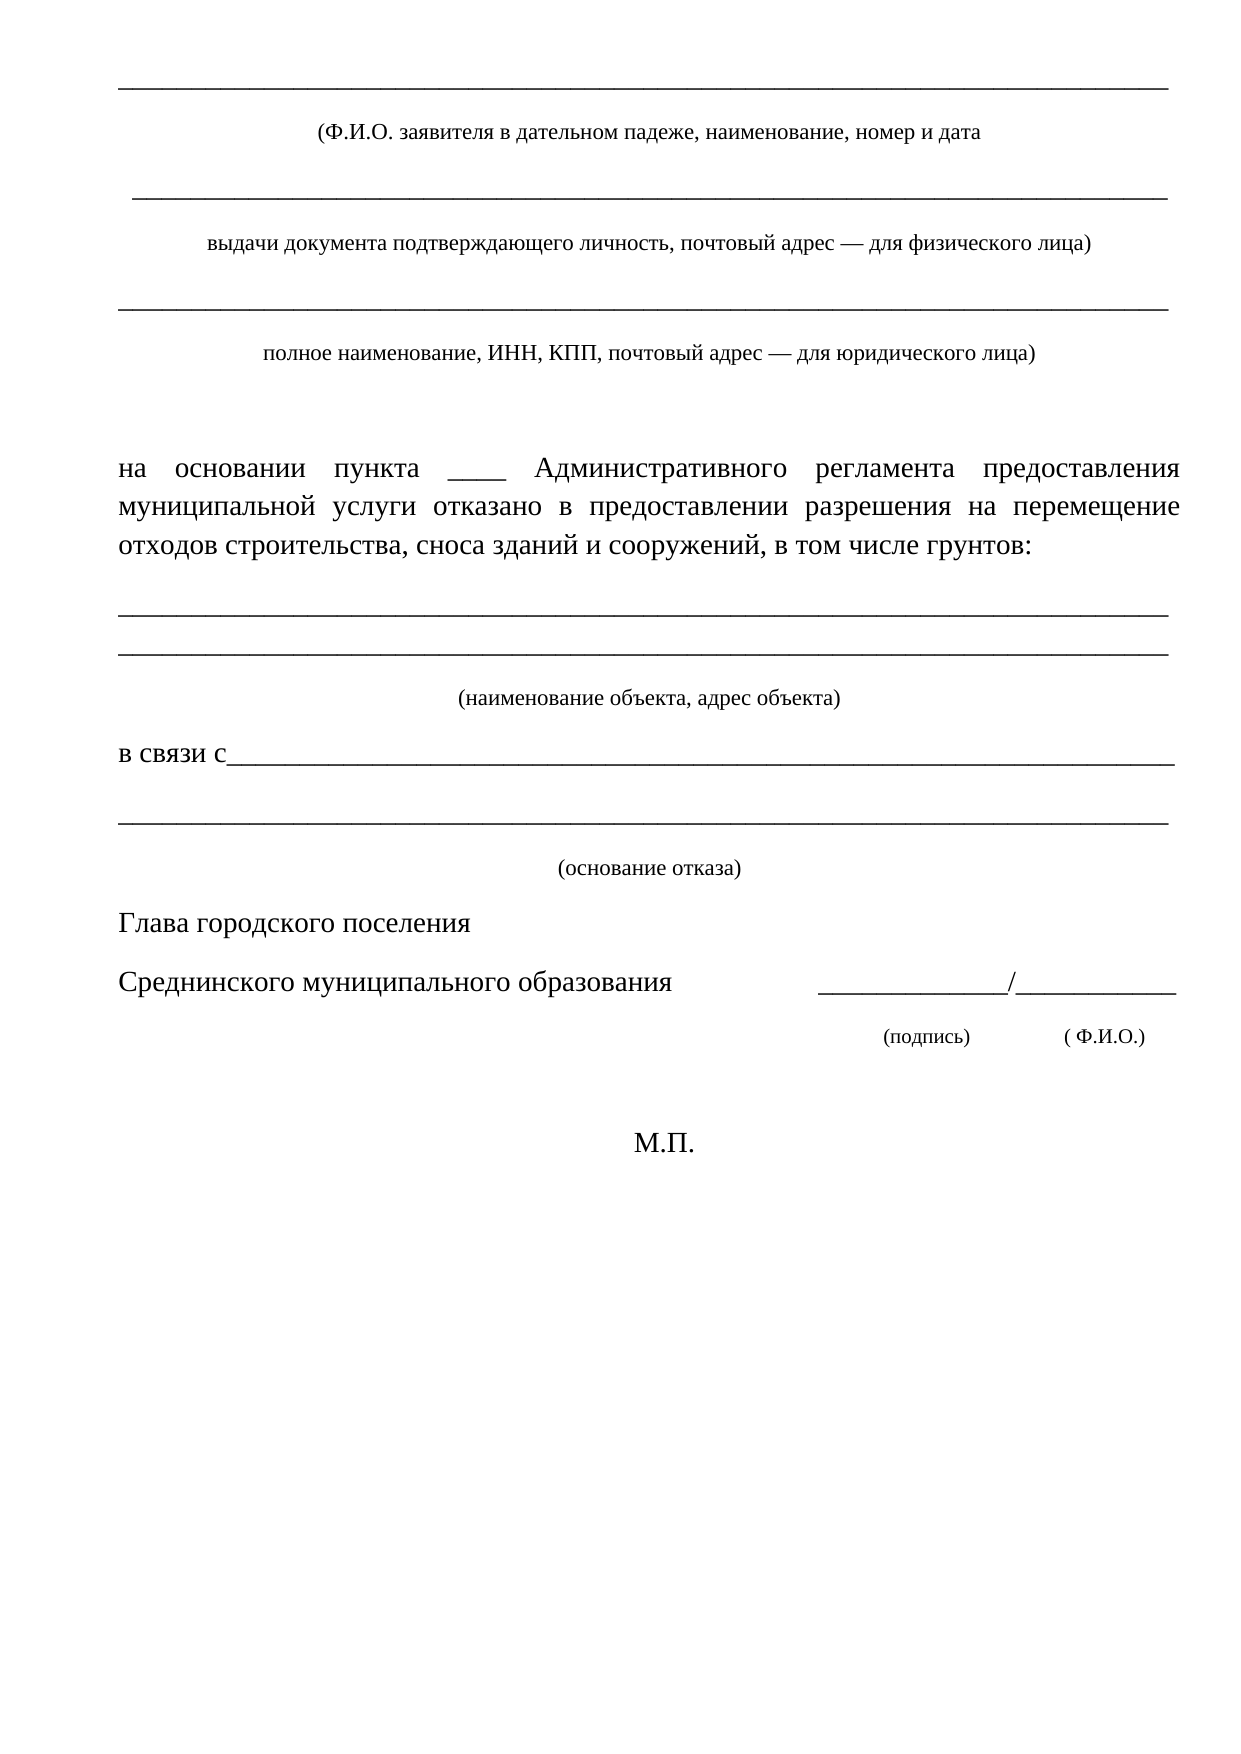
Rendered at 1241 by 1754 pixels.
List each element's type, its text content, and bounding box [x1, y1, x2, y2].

text (основание отказа) [118, 854, 1181, 880]
text выдачи документа подтверждающего личность, почтовый адрес — для физического лица) [118, 229, 1181, 255]
text (наименование объекта, адрес объекта) [118, 684, 1181, 710]
text Среднинского муниципального образования _____________/___________ [118, 964, 1181, 998]
text ________________________________________________________________________________________________________________________________________________ [118, 586, 1181, 658]
text ________________________________________________________________________ [118, 794, 1181, 828]
text в связи с_________________________________________________________________ [118, 735, 1181, 769]
text Глава городского поселения [118, 905, 1181, 938]
text (Ф.И.О. заявителя в дательном падеже, наименование, номер и дата [118, 118, 1181, 145]
text (подпись) ( Ф.И.О.) [118, 1024, 1181, 1048]
text ________________________________________________________________________ [118, 280, 1181, 313]
text ________________________________________________________________________ [118, 59, 1181, 93]
text на основании пункта ____ Административного регламента предоставления муниципальной услуги отказано в предоставлении разрешения на перемещение отходов строительства, сноса зданий и сооружений, в том числе грунтов: [118, 450, 1181, 560]
text полное наименование, ИНН, КПП, почтовый адрес — для юридического лица) [118, 339, 1181, 366]
text М.П. [118, 1125, 1181, 1159]
text _______________________________________________________________________ [118, 169, 1181, 203]
